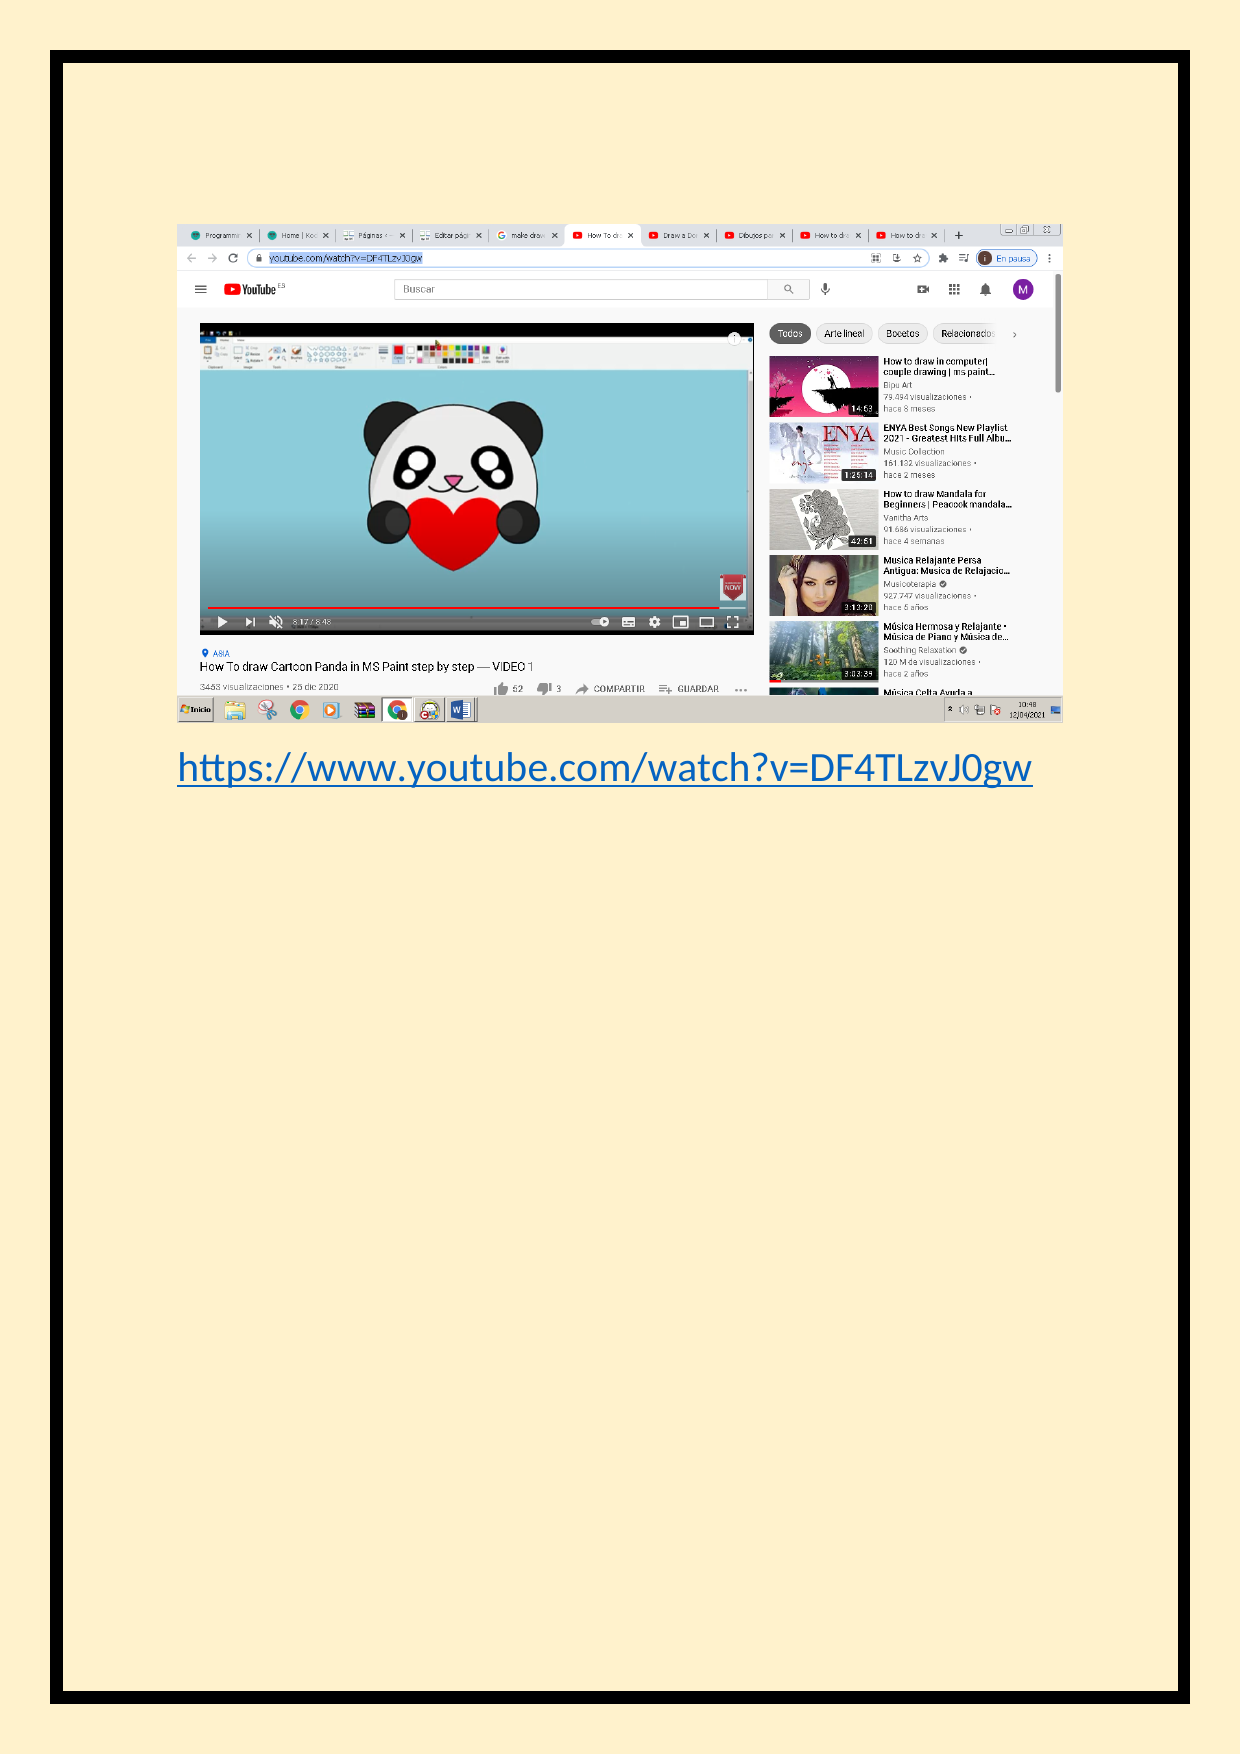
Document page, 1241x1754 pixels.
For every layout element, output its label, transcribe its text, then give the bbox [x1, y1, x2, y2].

text https://www.youtube.com/watch?v=DF4TLzvJ0gw [177, 741, 1063, 792]
picture [177, 224, 1063, 723]
